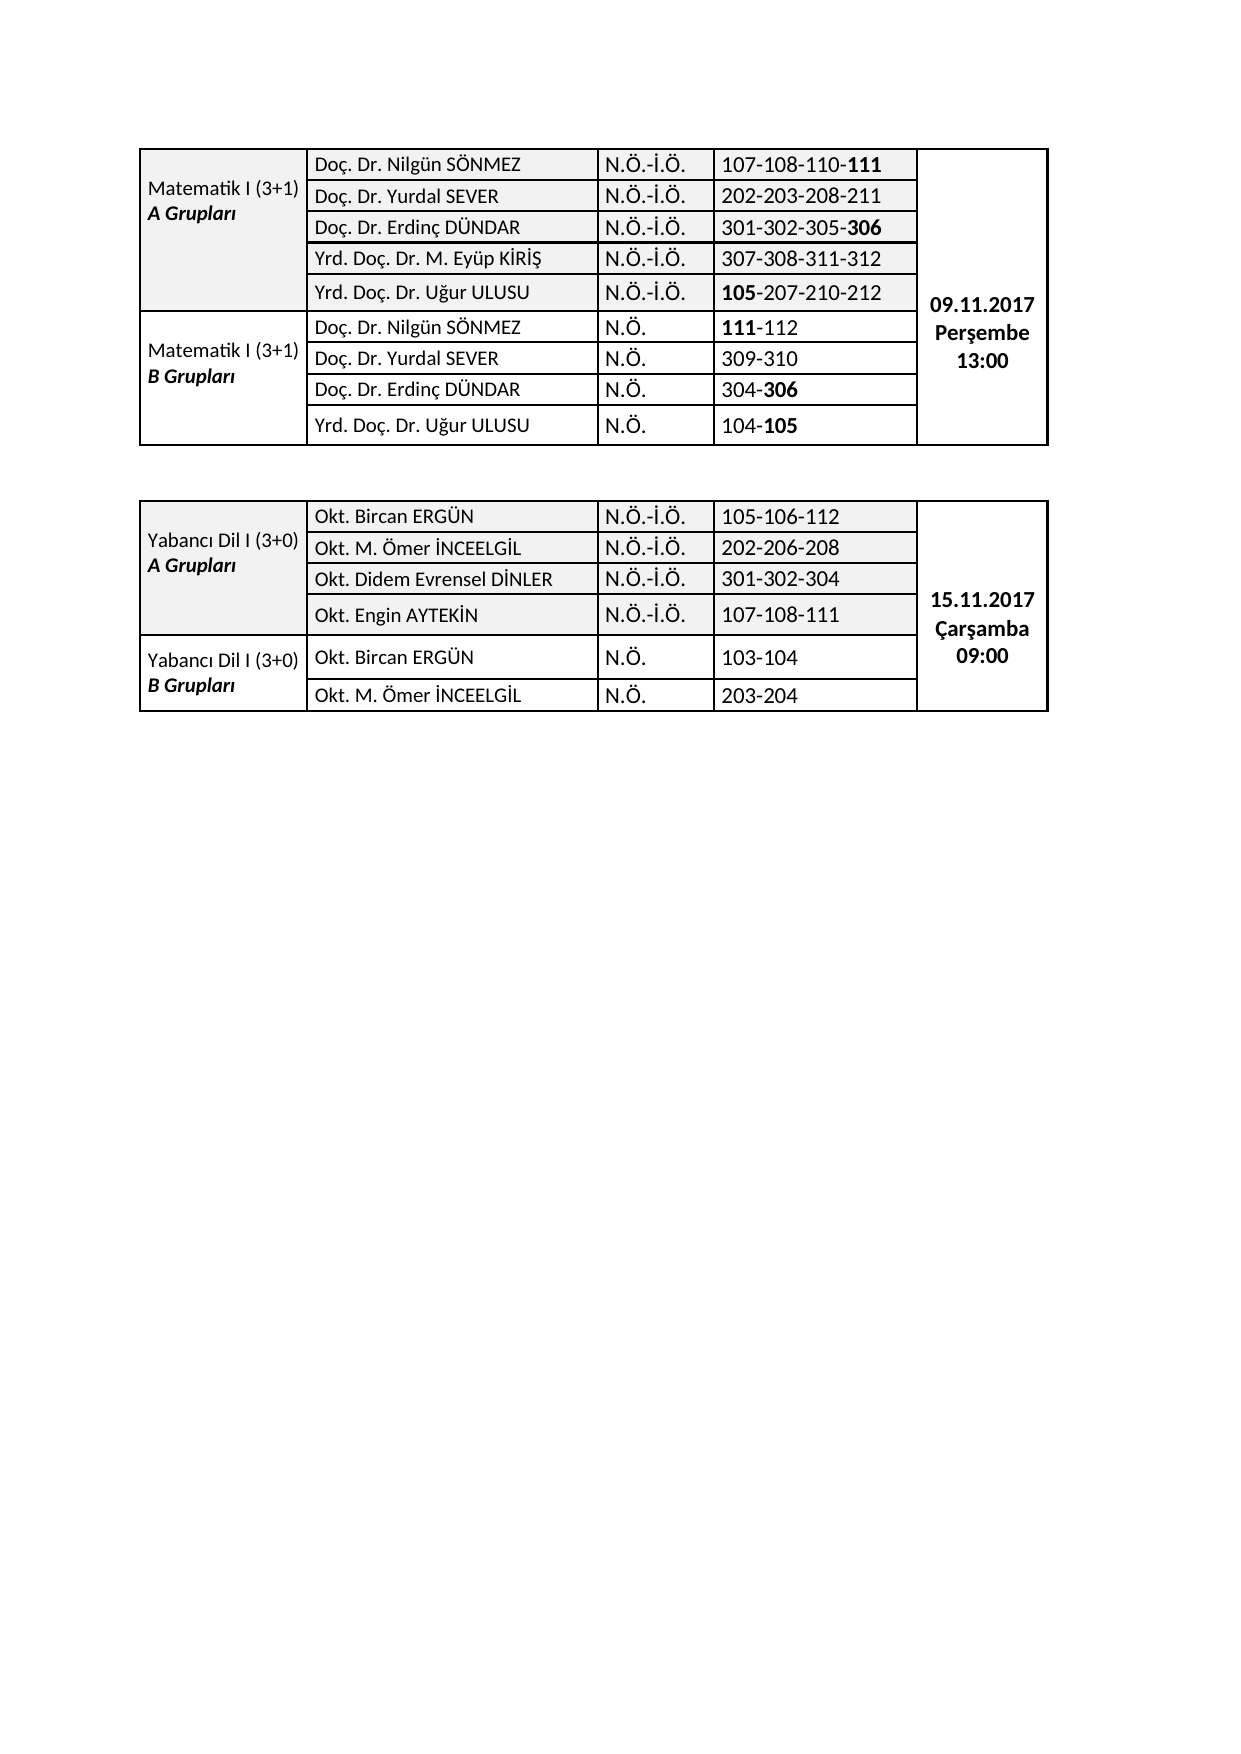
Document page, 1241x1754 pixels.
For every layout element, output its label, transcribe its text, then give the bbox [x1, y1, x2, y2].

table_cell 307-308-311-312 [715, 244, 916, 273]
table_cell N.Ö.-İ.Ö. [599, 275, 713, 310]
table_cell 309-310 [715, 343, 916, 372]
table_cell 301-302-304 [715, 564, 916, 593]
table_cell N.Ö. [599, 406, 713, 444]
table_cell N.Ö. [599, 636, 713, 678]
table_cell Yrd. Doç. Dr. Uğur ULUSU [308, 275, 597, 310]
table_header Yabancı Dil I (3+0) A Grupları [141, 502, 306, 634]
table_cell Okt. Engin AYTEKİN [308, 595, 597, 634]
table_header Doç. Dr. Nilgün SÖNMEZ [308, 150, 597, 179]
table_cell 104-105 [715, 406, 916, 444]
table_cell 203-204 [715, 680, 916, 709]
table_cell Doç. Dr. Yurdal SEVER [308, 343, 597, 372]
table_cell Yrd. Doç. Dr. Uğur ULUSU [308, 406, 597, 444]
table_header N.Ö.-İ.Ö. [599, 502, 713, 531]
table_cell Okt. Bircan ERGÜN [308, 636, 597, 678]
table_cell 103-104 [715, 636, 916, 678]
table_cell N.Ö. [599, 680, 713, 709]
table_cell N.Ö.-İ.Ö. [599, 244, 713, 273]
table_header 15.11.2017 Çarşamba 09:00 [918, 502, 1046, 709]
table_cell 301-302-305-306 [715, 212, 916, 241]
table_cell N.Ö.-İ.Ö. [599, 212, 713, 241]
table_cell 304-306 [715, 375, 916, 404]
table_header Okt. Bircan ERGÜN [308, 502, 597, 531]
table_cell 202-203-208-211 [715, 181, 916, 210]
table_cell 202-206-208 [715, 533, 916, 562]
table_cell Okt. Didem Evrensel DİNLER [308, 564, 597, 593]
table_cell Yabancı Dil I (3+0) B Grupları [141, 636, 306, 709]
table_cell 107-108-111 [715, 595, 916, 634]
table_cell 105-207-210-212 [715, 275, 916, 310]
table_cell Doç. Dr. Yurdal SEVER [308, 181, 597, 210]
table_cell N.Ö.-İ.Ö. [599, 533, 713, 562]
table_cell Doç. Dr. Erdinç DÜNDAR [308, 375, 597, 404]
table_cell 111-112 [715, 312, 916, 341]
table_cell Okt. M. Ömer İNCEELGİL [308, 680, 597, 709]
table_cell Matematik I (3+1) B Grupları [141, 312, 306, 444]
table_cell N.Ö. [599, 375, 713, 404]
table_cell Doç. Dr. Nilgün SÖNMEZ [308, 312, 597, 341]
table_cell N.Ö.-İ.Ö. [599, 595, 713, 634]
table_cell Doç. Dr. Erdinç DÜNDAR [308, 212, 597, 241]
table_cell Okt. M. Ömer İNCEELGİL [308, 533, 597, 562]
table_header 105-106-112 [715, 502, 916, 531]
table_cell N.Ö. [599, 312, 713, 341]
table_cell N.Ö. [599, 343, 713, 372]
table_cell N.Ö.-İ.Ö. [599, 181, 713, 210]
table_header 107-108-110-111 [715, 150, 916, 179]
table_header Matematik I (3+1) A Grupları [141, 150, 306, 310]
table_cell N.Ö.-İ.Ö. [599, 564, 713, 593]
table_header N.Ö.-İ.Ö. [599, 150, 713, 179]
table_cell Yrd. Doç. Dr. M. Eyüp KİRİŞ [308, 244, 597, 273]
table_header 09.11.2017 Perşembe 13:00 [918, 150, 1046, 444]
